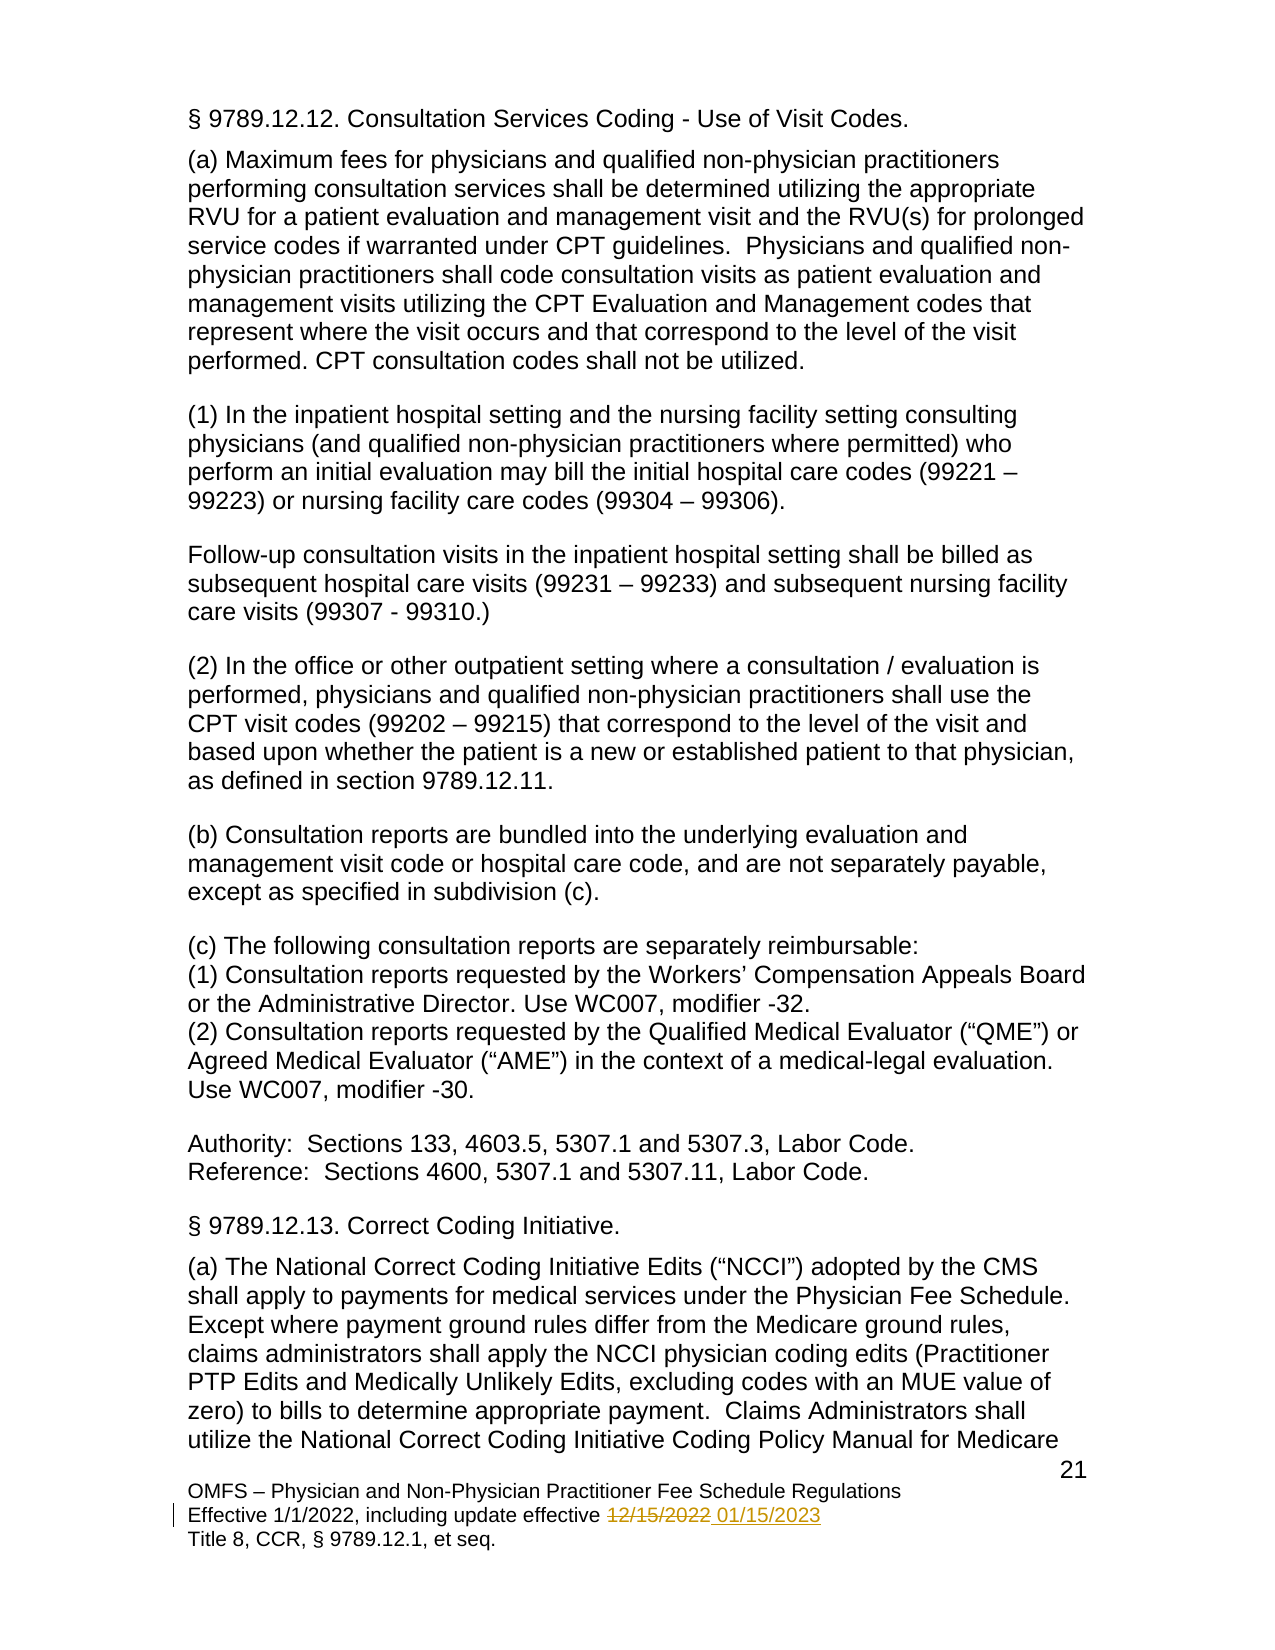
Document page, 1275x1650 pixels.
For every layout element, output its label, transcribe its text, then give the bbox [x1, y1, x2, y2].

text Authority: Sections 133, 4603.5, 5307.1 and 5307.3, Labor Code. [187, 1128, 1087, 1157]
list Consultation reports requested by the Qualified Medical Evaluator (“QME”) or Agreed Medical Evaluator (“AME”) in the context of a medical-legal evaluation. Use WC007, modifier -30. [187, 1017, 1087, 1103]
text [187, 1252, 1087, 1453]
text (2) In the office or other outpatient setting where a consultation / evaluation is performed, physicians and qualified non-physician practitioners shall use the CPT visit codes (99202 – 99215) that correspond to the level of the visit and based upon whether the patient is a new or established patient to that physician, as defined in section 9789.12.11. [187, 651, 1087, 795]
list Consultation reports requested by the Workers’ Compensation Appeals Board or the Administrative Director. Use WC007, modifier -32. [187, 960, 1087, 1017]
text (a) Maximum fees for physicians and qualified non-physician practitioners performing consultation services shall be determined utilizing the appropriate RVU for a patient evaluation and management visit and the RVU(s) for prolonged service codes if warranted under CPT guidelines. Physicians and qualified non-physician practitioners shall code consultation visits as patient evaluation and management visits utilizing the CPT Evaluation and Management codes that represent where the visit occurs and that correspond to the level of the visit performed. CPT consultation codes shall not be utilized. [187, 145, 1087, 375]
text Follow-up consultation visits in the inpatient hospital setting shall be billed as subsequent hospital care visits (99231 – 99233) and subsequent nursing facility care visits (99307 - 99310.) [187, 540, 1087, 626]
subtitle § 9789.12.12. Consultation Services Coding - Use of Visit Codes. [187, 103, 1087, 132]
text (b) Consultation reports are bundled into the underlying evaluation and management visit code or hospital care code, and are not separately payable, except as specified in subdivision (c). [187, 820, 1087, 906]
text (1) In the inpatient hospital setting and the nursing facility setting consulting physicians (and qualified non-physician practitioners where permitted) who perform an initial evaluation may bill the initial hospital care codes (99221 – 99223) or nursing facility care codes (99304 – 99306). [187, 400, 1087, 515]
text Reference: Sections 4600, 5307.1 and 5307.11, Labor Code. [187, 1157, 1087, 1186]
subtitle § 9789.12.13. Correct Coding Initiative. [187, 1211, 1087, 1240]
text (c) The following consultation reports are separately reimbursable: [187, 931, 1087, 960]
